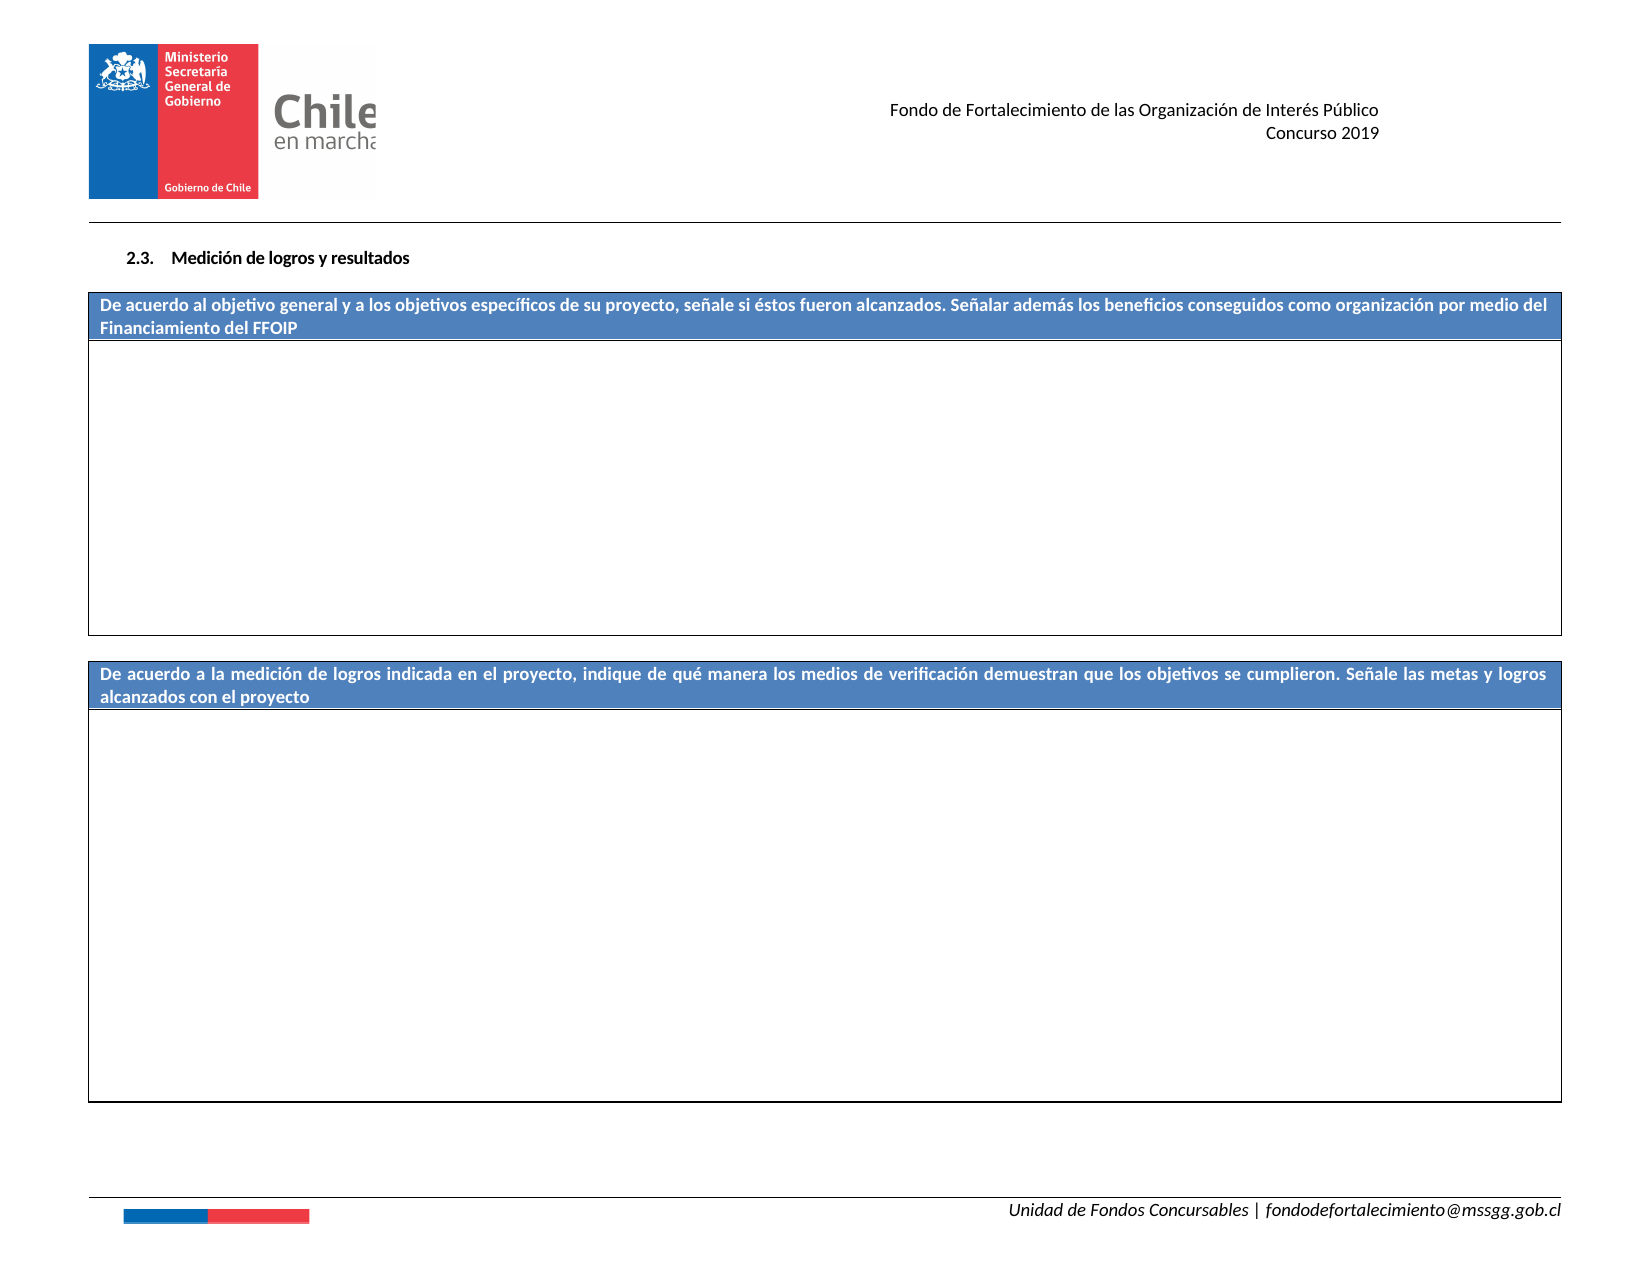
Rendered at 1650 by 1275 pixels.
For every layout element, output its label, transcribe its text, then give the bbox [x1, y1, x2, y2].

table_header De acuerdo a la medición de logros indicada en el proyecto, indique de qué manera los medios de verificación demuestran que los objetivos se cumplieron. Señale las metas y logros alcanzados con el proyecto [89, 662, 1561, 708]
table_cell [89, 710, 1561, 1101]
list Medición de logros y resultados [126, 246, 1561, 269]
table_header De acuerdo al objetivo general y a los objetivos específicos de su proyecto, señale si éstos fueron alcanzados. Señalar además los beneficios conseguidos como organización por medio del Financiamiento del FFOIP [89, 293, 1561, 339]
table_cell [89, 341, 1561, 635]
picture [88, 44, 376, 199]
picture [123, 1209, 310, 1224]
